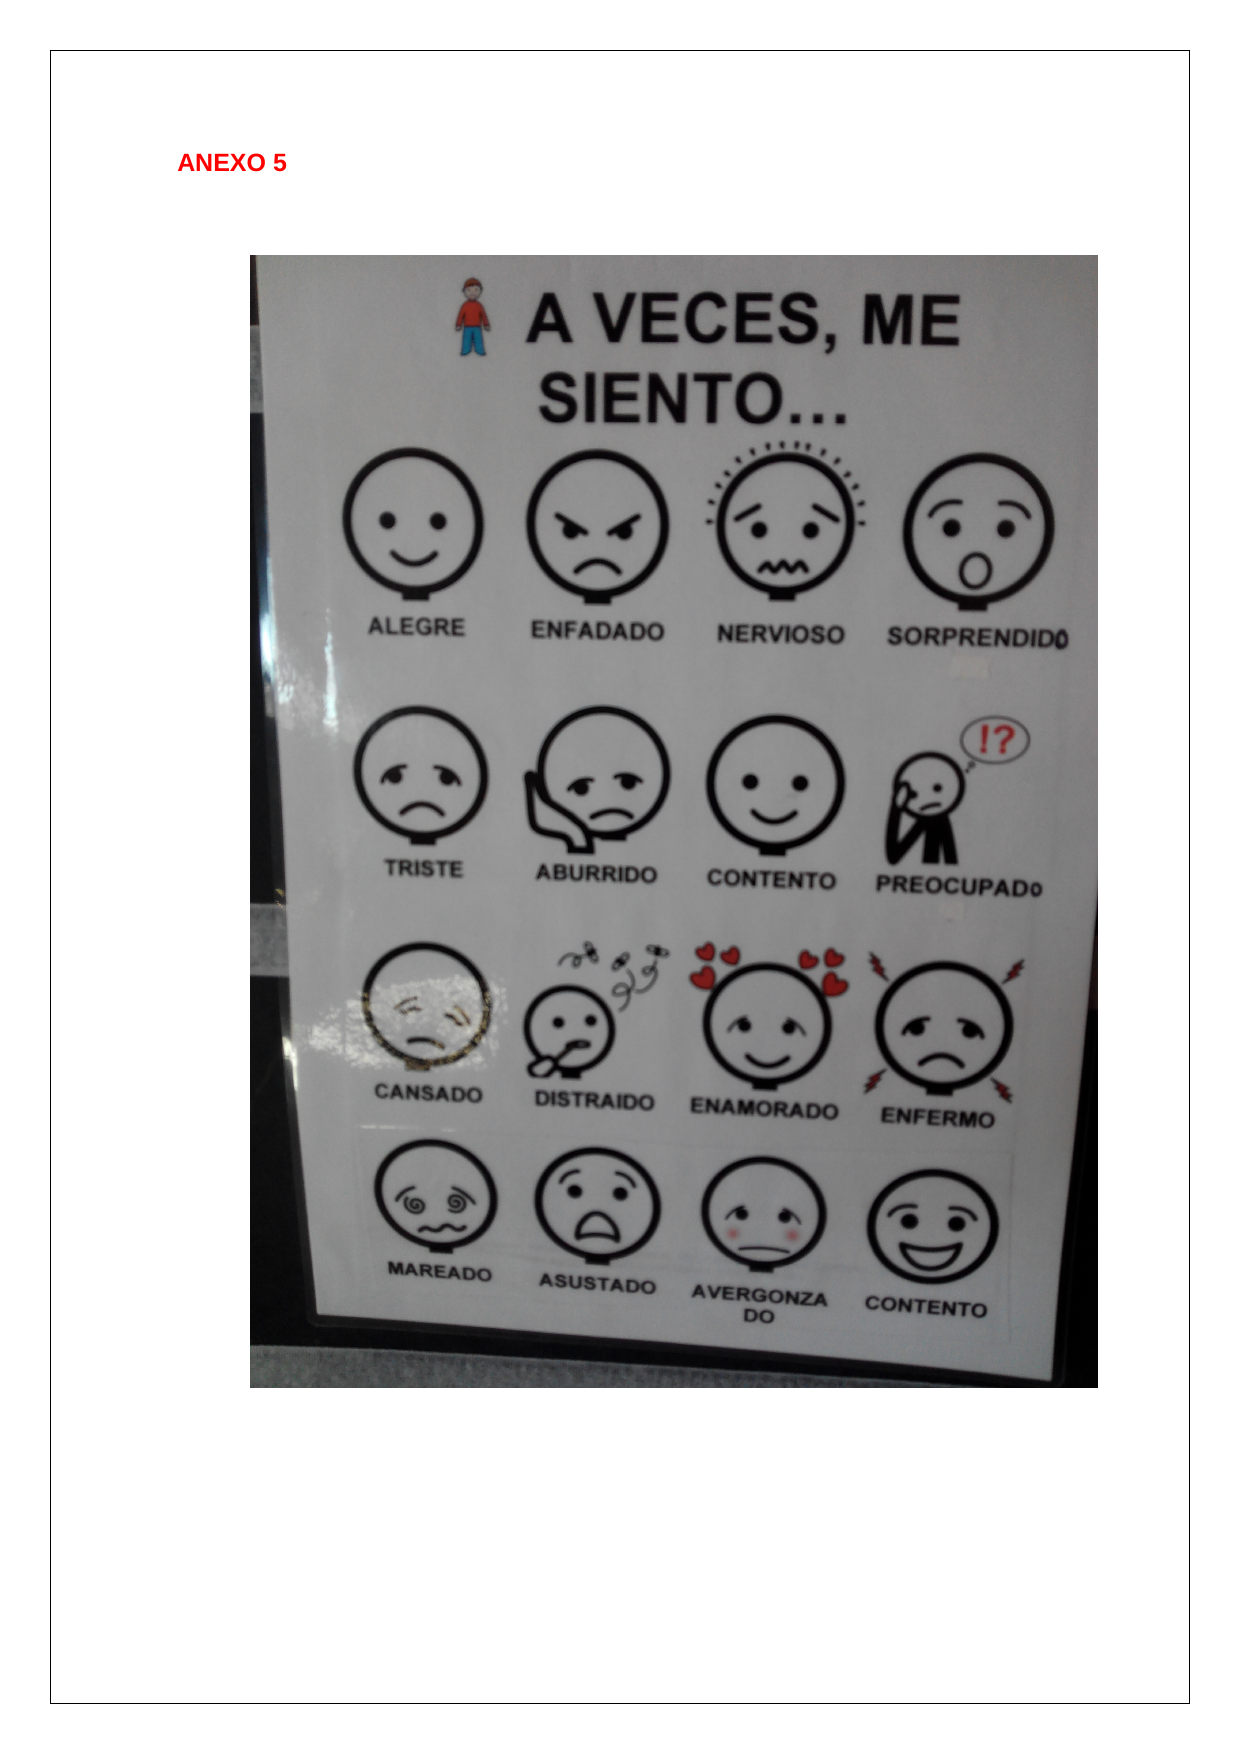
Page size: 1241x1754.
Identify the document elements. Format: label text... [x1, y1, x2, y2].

picture [250, 255, 1098, 1388]
text ANEXO 5 [177, 147, 1063, 176]
